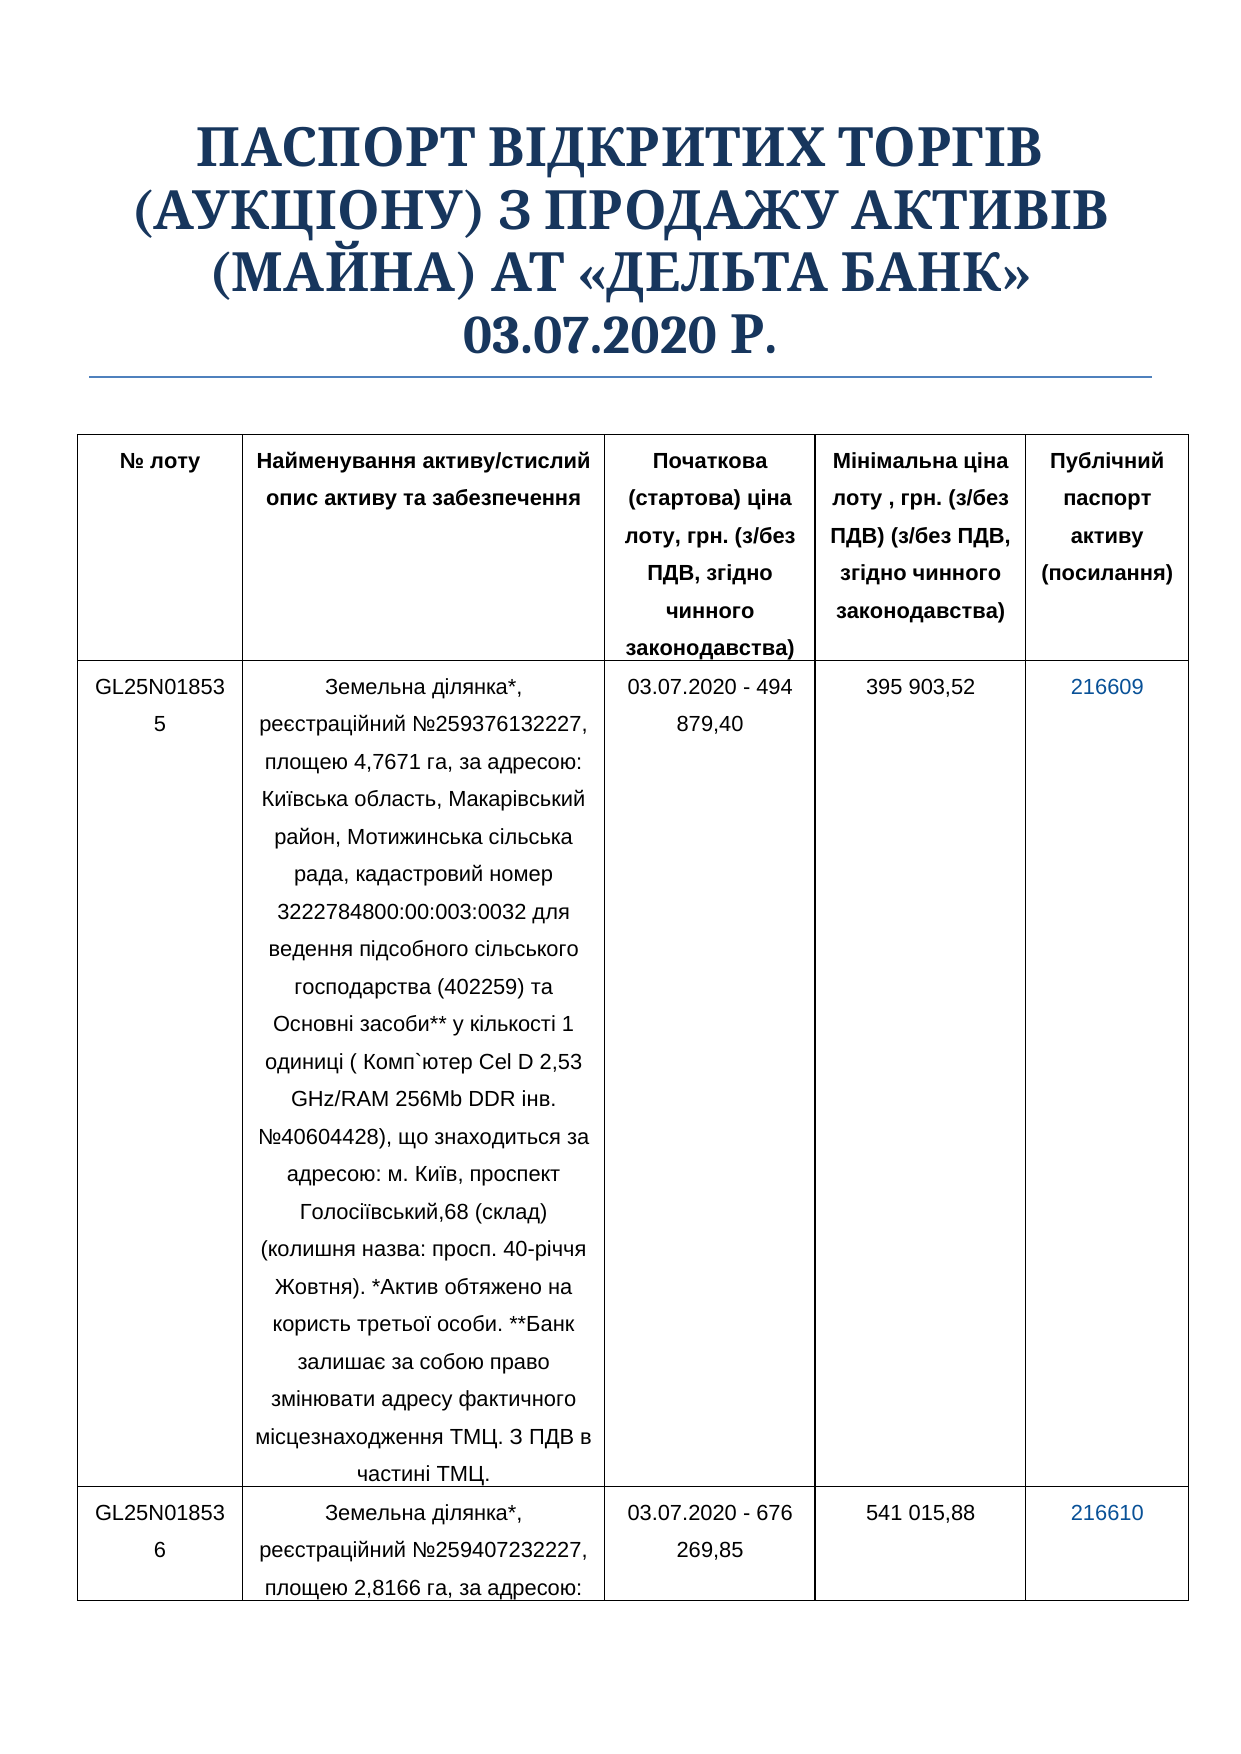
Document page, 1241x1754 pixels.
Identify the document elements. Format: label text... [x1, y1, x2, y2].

table_cell 541 015,88 [816, 1487, 1025, 1600]
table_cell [243, 1487, 604, 1600]
table_cell GL25N018535 [78, 661, 242, 1486]
table_header Найменування активу/стислий опис активу та забезпечення [243, 435, 604, 660]
table_header Початкова (стартова) ціна лоту, грн. (з/без ПДВ, згідно чинного законодавства) [605, 435, 814, 660]
table_header Мінімальна ціна лоту , грн. (з/без ПДВ) (з/без ПДВ, згідно чинного законодавства) [816, 435, 1025, 660]
table_cell 216609 [1026, 661, 1188, 1486]
table_cell 03.07.2020 - 494 879,40 [605, 661, 814, 1486]
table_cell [605, 1487, 814, 1600]
table_cell 216610 [1026, 1487, 1188, 1600]
table_header Публічний паспорт активу (посилання) [1026, 435, 1188, 660]
table_cell Земельна ділянка*, реєстраційний №259376132227, площею 4,7671 га, за адресою: Київська область, Макарівський район, Мотижинська сільська рада, кадастровий номер 3222784800:00:003:0032 для ведення підсобного сільського господарства (402259) та Основні засоби** у кількості 1 одиниці ( Комп`ютер Cel D 2,53 GHz/RAM 256Mb DDR інв. №40604428), що знаходиться за адресою: м. Київ, проспект Голосіївський,68 (склад) (колишня назва: просп. 40-річчя Жовтня). *Актив обтяжено на користь третьої особи. **Банк залишає за собою право змінювати адресу фактичного місцезнаходження ТМЦ. З ПДВ в частині ТМЦ. [243, 661, 604, 1486]
table_cell GL25N018536 [78, 1487, 242, 1600]
title ПАСПОРТ ВІДКРИТИХ ТОРГІВ (АУКЦІОНУ) З ПРОДАЖУ АКТИВІВ (МАЙНА) АТ «ДЕЛЬТА БАНК» 03.07.2020 Р. [89, 118, 1152, 376]
table_header № лоту [78, 435, 242, 660]
table_cell 395 903,52 [816, 661, 1025, 1486]
